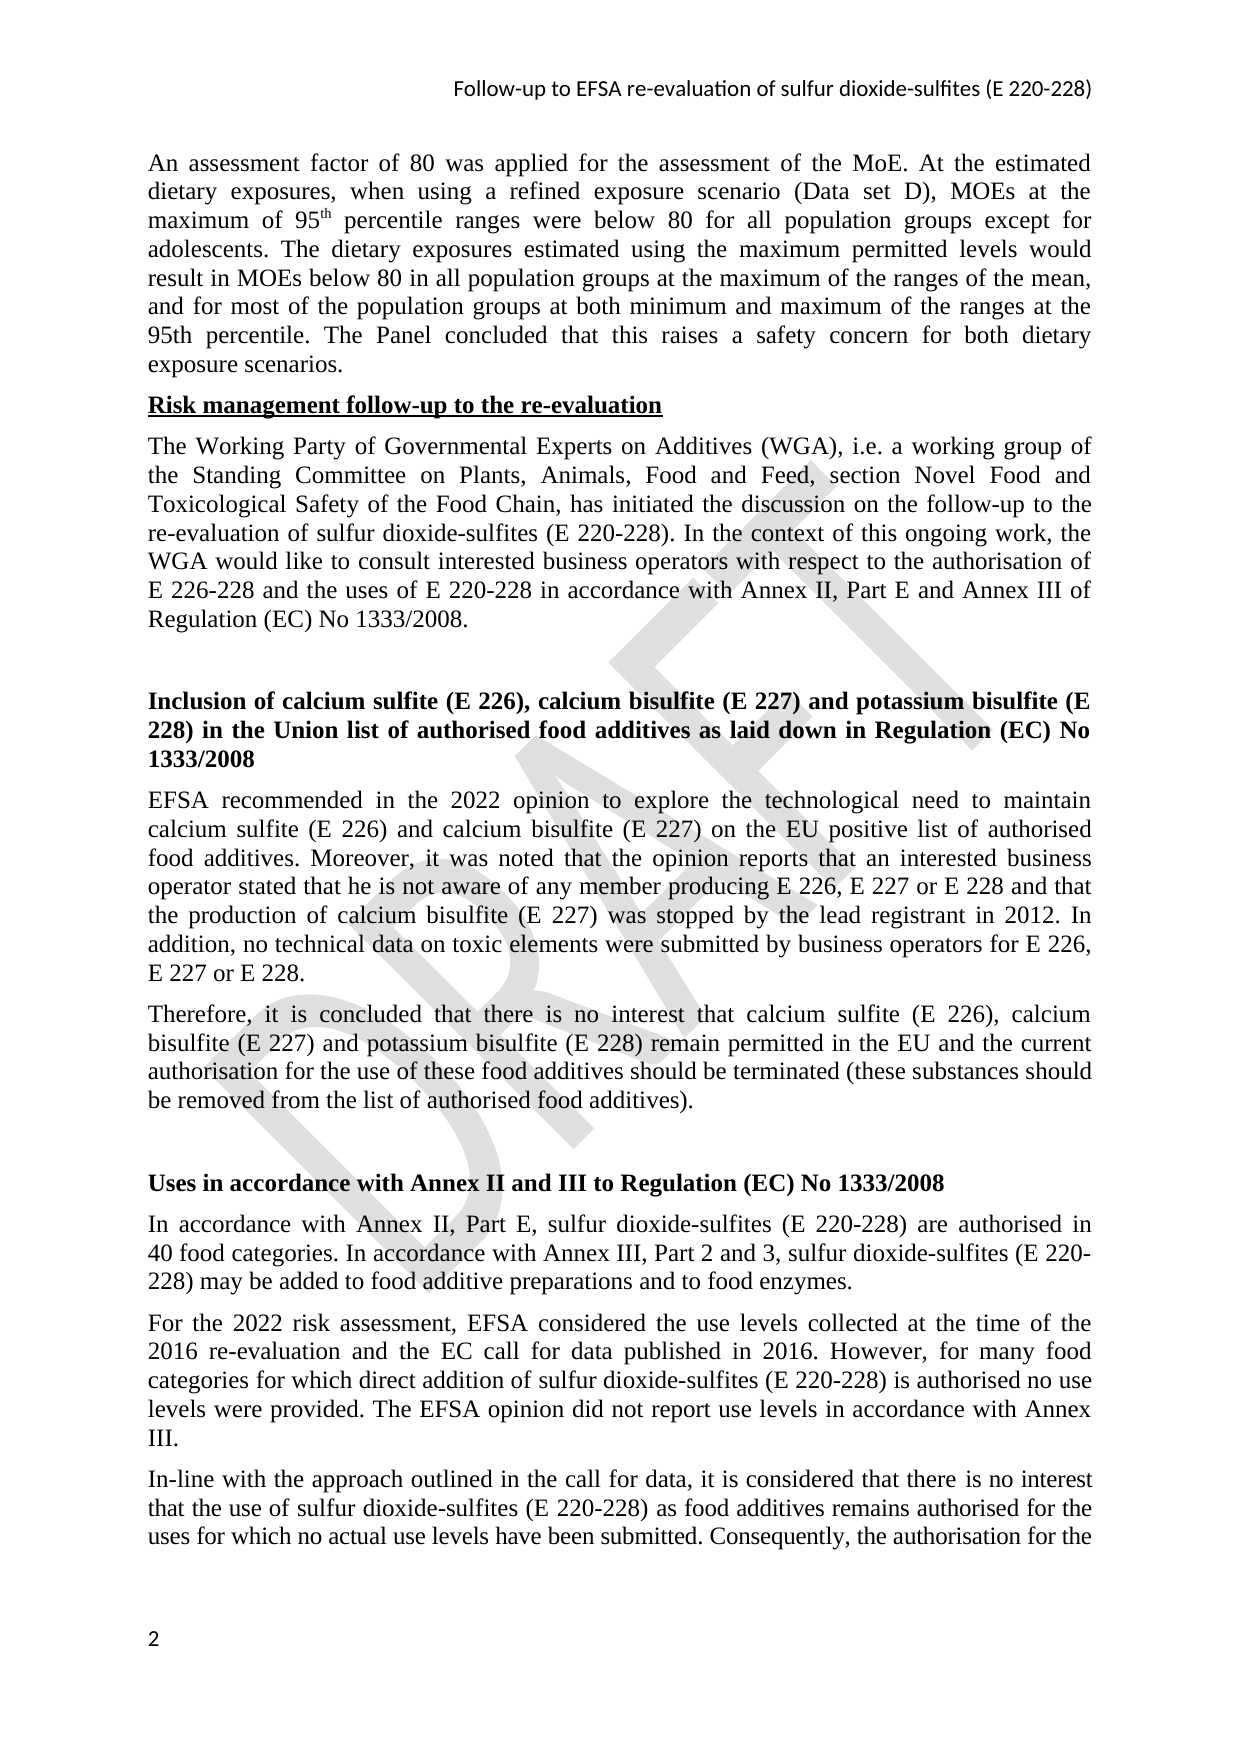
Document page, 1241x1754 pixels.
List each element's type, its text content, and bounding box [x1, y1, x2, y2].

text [148, 148, 1093, 378]
text Uses in accordance with Annex II and III to Regulation (EC) No 1333/2008 [148, 1168, 1093, 1196]
text Inclusion of calcium sulfite (E 226), calcium bisulfite (E 227) and potassium bisulfite (E 228) in the Union list of authorised food additives as laid down in Regulation (EC) No 1333/2008 [148, 686, 1093, 773]
text The Working Party of Governmental Experts on Additives (WGA), i.e. a working group of the Standing Committee on Plants, Animals, Food and Feed, section Novel Food and Toxicological Safety of the Food Chain, has initiated the discussion on the follow-up to the re-evaluation of sulfur dioxide-sulfites (E 220-228). In the context of this ongoing work, the WGA would like to consult interested business operators with respect to the authorisation of E 226-228 and the uses of E 220-228 in accordance with Annex II, Part E and Annex III of Regulation (EC) No 1333/2008. [148, 431, 1093, 633]
text Risk management follow-up to the re-evaluation [148, 390, 1093, 419]
text EFSA recommended in the 2022 opinion to explore the technological need to maintain calcium sulfite (E 226) and calcium bisulfite (E 227) on the EU positive list of authorised food additives. Moreover, it was noted that the opinion reports that an interested business operator stated that he is not aware of any member producing E 226, E 227 or E 228 and that the production of calcium bisulfite (E 227) was stopped by the lead registrant in 2012. In addition, no technical data on toxic elements were submitted by business operators for E 226, E 227 or E 228. [148, 785, 1093, 986]
text For the 2022 risk assessment, EFSA considered the use levels collected at the time of the 2016 re-evaluation and the EC call for data published in 2016. However, for many food categories for which direct addition of sulfur dioxide-sulfites (E 220-228) is authorised no use levels were provided. The EFSA opinion did not report use levels in accordance with Annex III. [148, 1308, 1093, 1451]
text In accordance with Annex II, Part E, sulfur dioxide-sulfites (E 220-228) are authorised in 40 food categories. In accordance with Annex III, Part 2 and 3, sulfur dioxide-sulfites (E 220-228) may be added to food additive preparations and to food enzymes. [148, 1209, 1093, 1295]
text Therefore, it is concluded that there is no interest that calcium sulfite (E 226), calcium bisulfite (E 227) and potassium bisulfite (E 228) remain permitted in the EU and the current authorisation for the use of these food additives should be terminated (these substances should be removed from the list of authorised food additives). [148, 999, 1093, 1114]
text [148, 1464, 1093, 1550]
